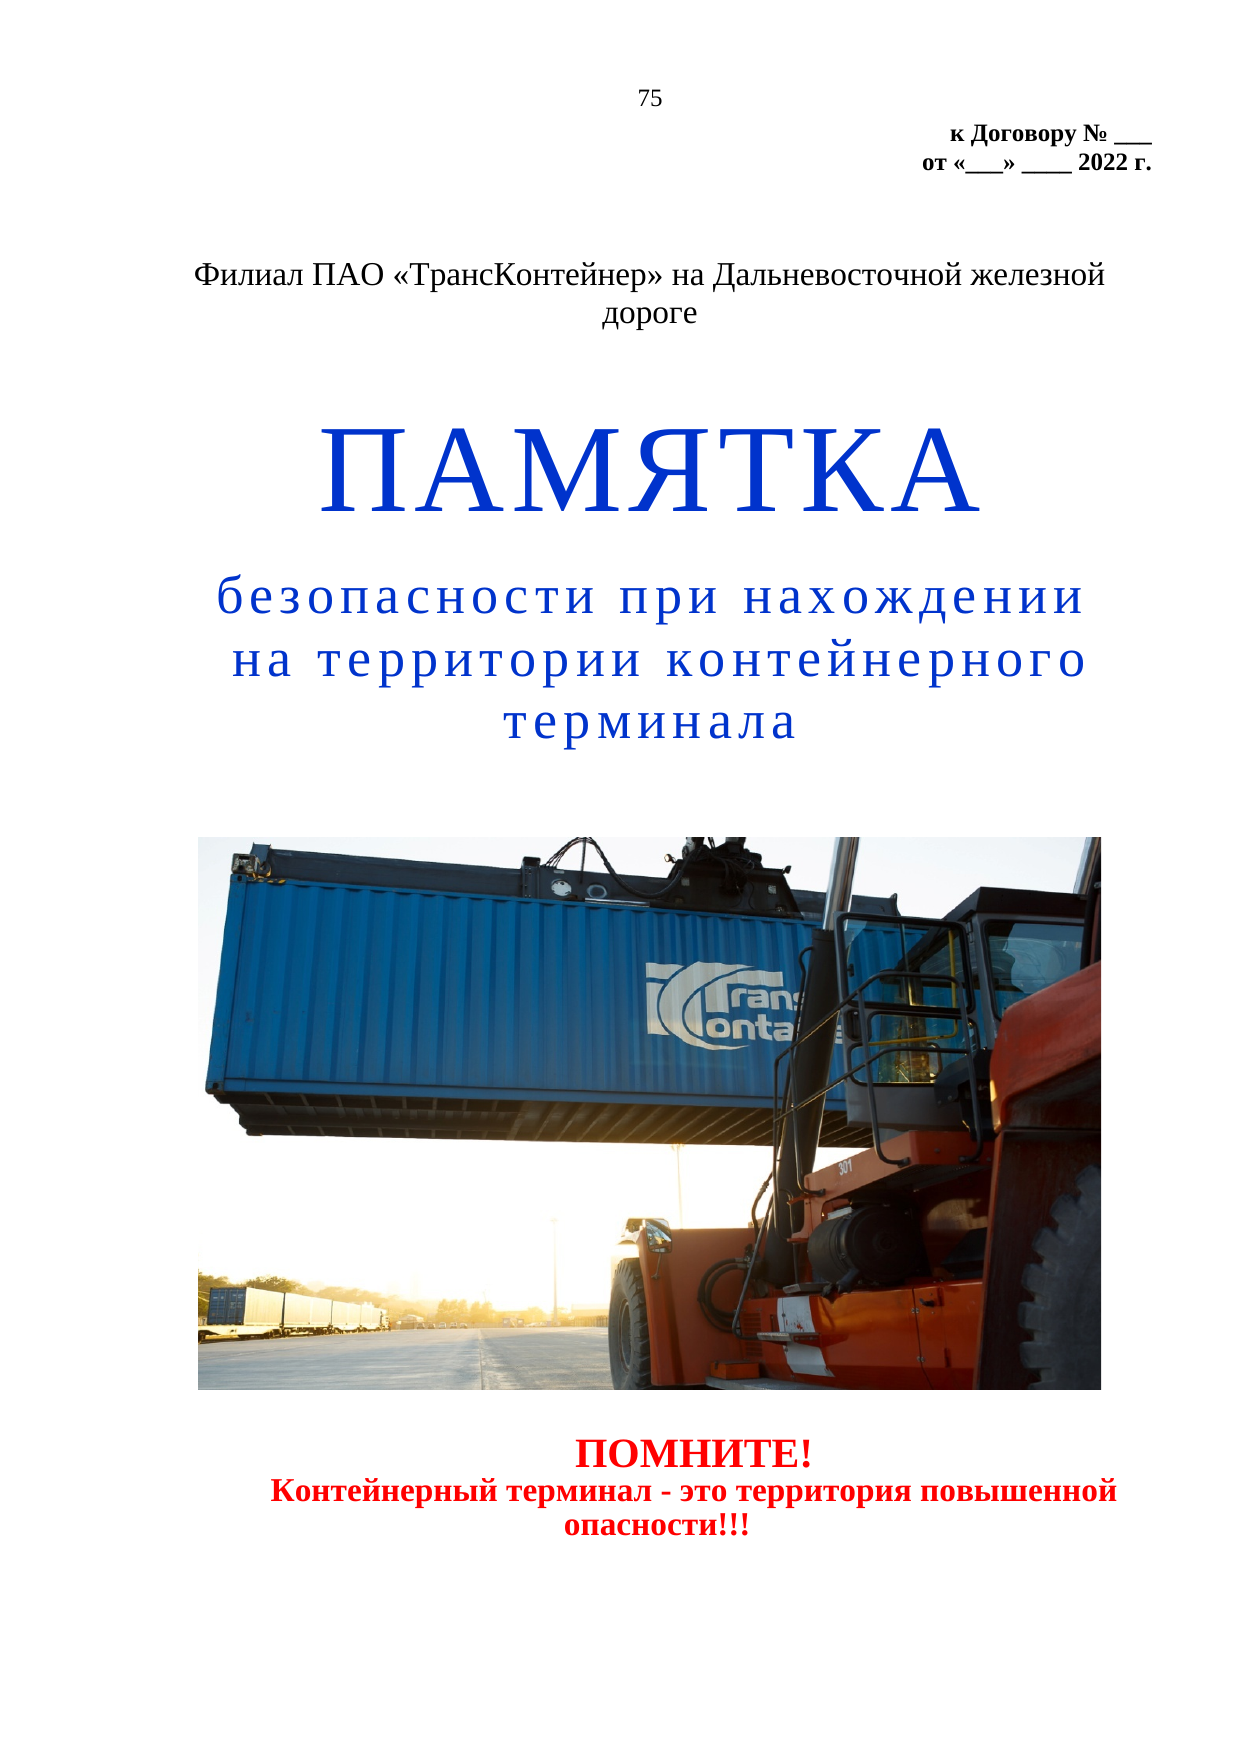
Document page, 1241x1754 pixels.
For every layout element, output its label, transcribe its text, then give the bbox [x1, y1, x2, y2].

text ПАМЯТКА [148, 394, 1152, 538]
text к Договору № ___ [148, 118, 1152, 147]
text на территории контейнерного терминала [148, 625, 1152, 750]
text Контейнерный терминал - это территория повышенной опасности!!! [148, 1475, 1166, 1542]
text от «___» ____ 2022 г. [148, 147, 1152, 176]
text Филиал ПАО «ТрансКонтейнер» на Дальневосточной железной дороге [148, 254, 1152, 331]
text ПОМНИТЕ! [148, 1438, 1166, 1475]
text безопасности при нахождении [148, 563, 1152, 625]
picture [198, 837, 1102, 1390]
